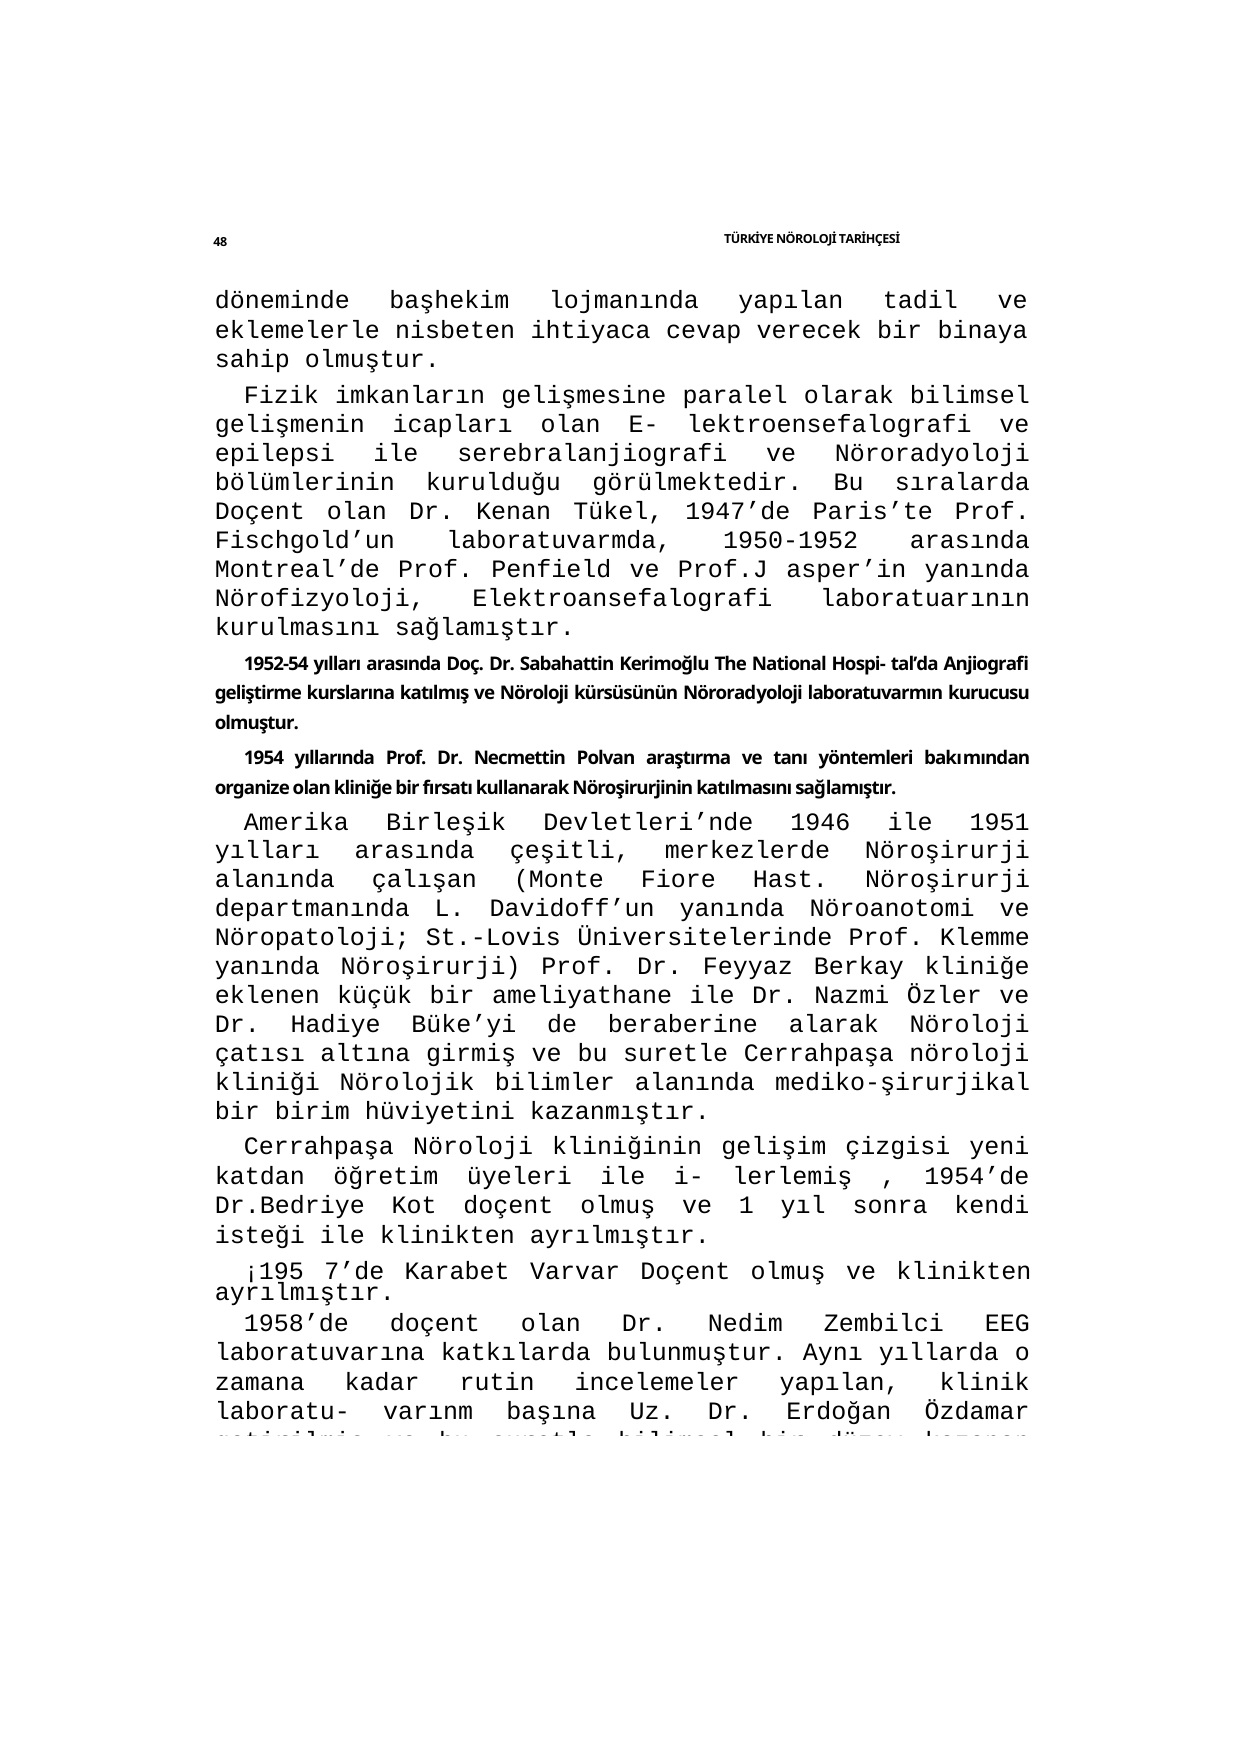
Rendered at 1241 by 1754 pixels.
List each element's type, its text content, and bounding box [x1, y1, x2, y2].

text 1958’de doçent olan Dr. Nedim Zembilci EEG laboratuvarına katkılarda bulunmuştur. Aynı yıllarda o zamana kadar rutin incelemeler yapılan, klinik laboratu- varınm başına Uz. Dr. Erdoğan Özdamar getirilmiş ve bu suretle bilimsel bir düzey kazanan laboratuvarda Dr. Özdamar’ın çalışmaları ve gayretleri ile hem rutin çalışmalar hem de araştırmalar sağlanmıştır. [214, 1308, 1030, 1436]
text Fizik imkanların gelişmesine paralel olarak bilimsel gelişmenin icapları olan E- lektroensefalografi ve epilepsi ile serebralanjiografi ve Nöroradyoloji bölümlerinin kurulduğu görülmektedir. Bu sıralarda Doçent olan Dr. Kenan Tükel, 1947’de Paris’te Prof. Fischgold’un laboratuvarmda, 1950-1952 arasında Montreal’de Prof. Penfield ve Prof.J asper’in yanında Nörofizyoloji, Elektroansefalografi laboratuarının kurulmasını sağlamıştır. [214, 380, 1030, 641]
text döneminde başhekim lojmanında yapılan tadil ve eklemelerle nisbeten ihtiyaca cevap verecek bir binaya sahip olmuştur. [214, 285, 1028, 373]
text Amerika Birleşik Devletleri’nde 1946 ile 1951 yılları arasında çeşitli, merkezlerde Nöroşirurji alanında çalışan (Monte Fiore Hast. Nöroşirurji departmanında L. Davidoff’un yanında Nöroanotomi ve Nöropatoloji; St.-Lovis Üniversitelerinde Prof. Klemme yanında Nöroşirurji) Prof. Dr. Feyyaz Berkay kliniğe eklenen küçük bir ameliyathane ile Dr. Nazmi Özler ve Dr. Hadiye Büke’yi de beraberine alarak Nöroloji çatısı altına girmiş ve bu suretle Cerrahpaşa nöroloji kliniği Nörolojik bilimler alanında mediko-şirurjikal bir birim hüviyetini kazanmıştır. [214, 807, 1030, 1125]
text 1952-54 yılları arasında Doç. Dr. Sabahattin Kerimoğlu The National Hospi- tal’da Anjiografi geliştirme kurslarına katılmış ve Nöroloji kürsüsünün Nöroradyoloji laboratuvarmın kurucusu olmuştur. [214, 647, 1030, 735]
text Cerrahpaşa Nöroloji kliniğinin gelişim çizgisi yeni katdan öğretim üyeleri ile i- lerlemiş , 1954’de Dr.Bedriye Kot doçent olmuş ve 1 yıl sonra kendi isteği ile klinikten ayrılmıştır. [214, 1131, 1030, 1249]
text ¡195 7’de Karabet Varvar Doçent olmuş ve klinikten ayrılmıştır. [214, 1262, 1032, 1304]
text TÜRKİYE NÖROLOJİ TARİHÇESİ [724, 233, 903, 246]
text 1954 yıllarında Prof. Dr. Necmettin Polvan araştırma ve tanı yöntemleri bakımından organize olan kliniğe bir fırsatı kullanarak Nöroşirurjinin katılmasını sağlamıştır. [214, 741, 1030, 800]
